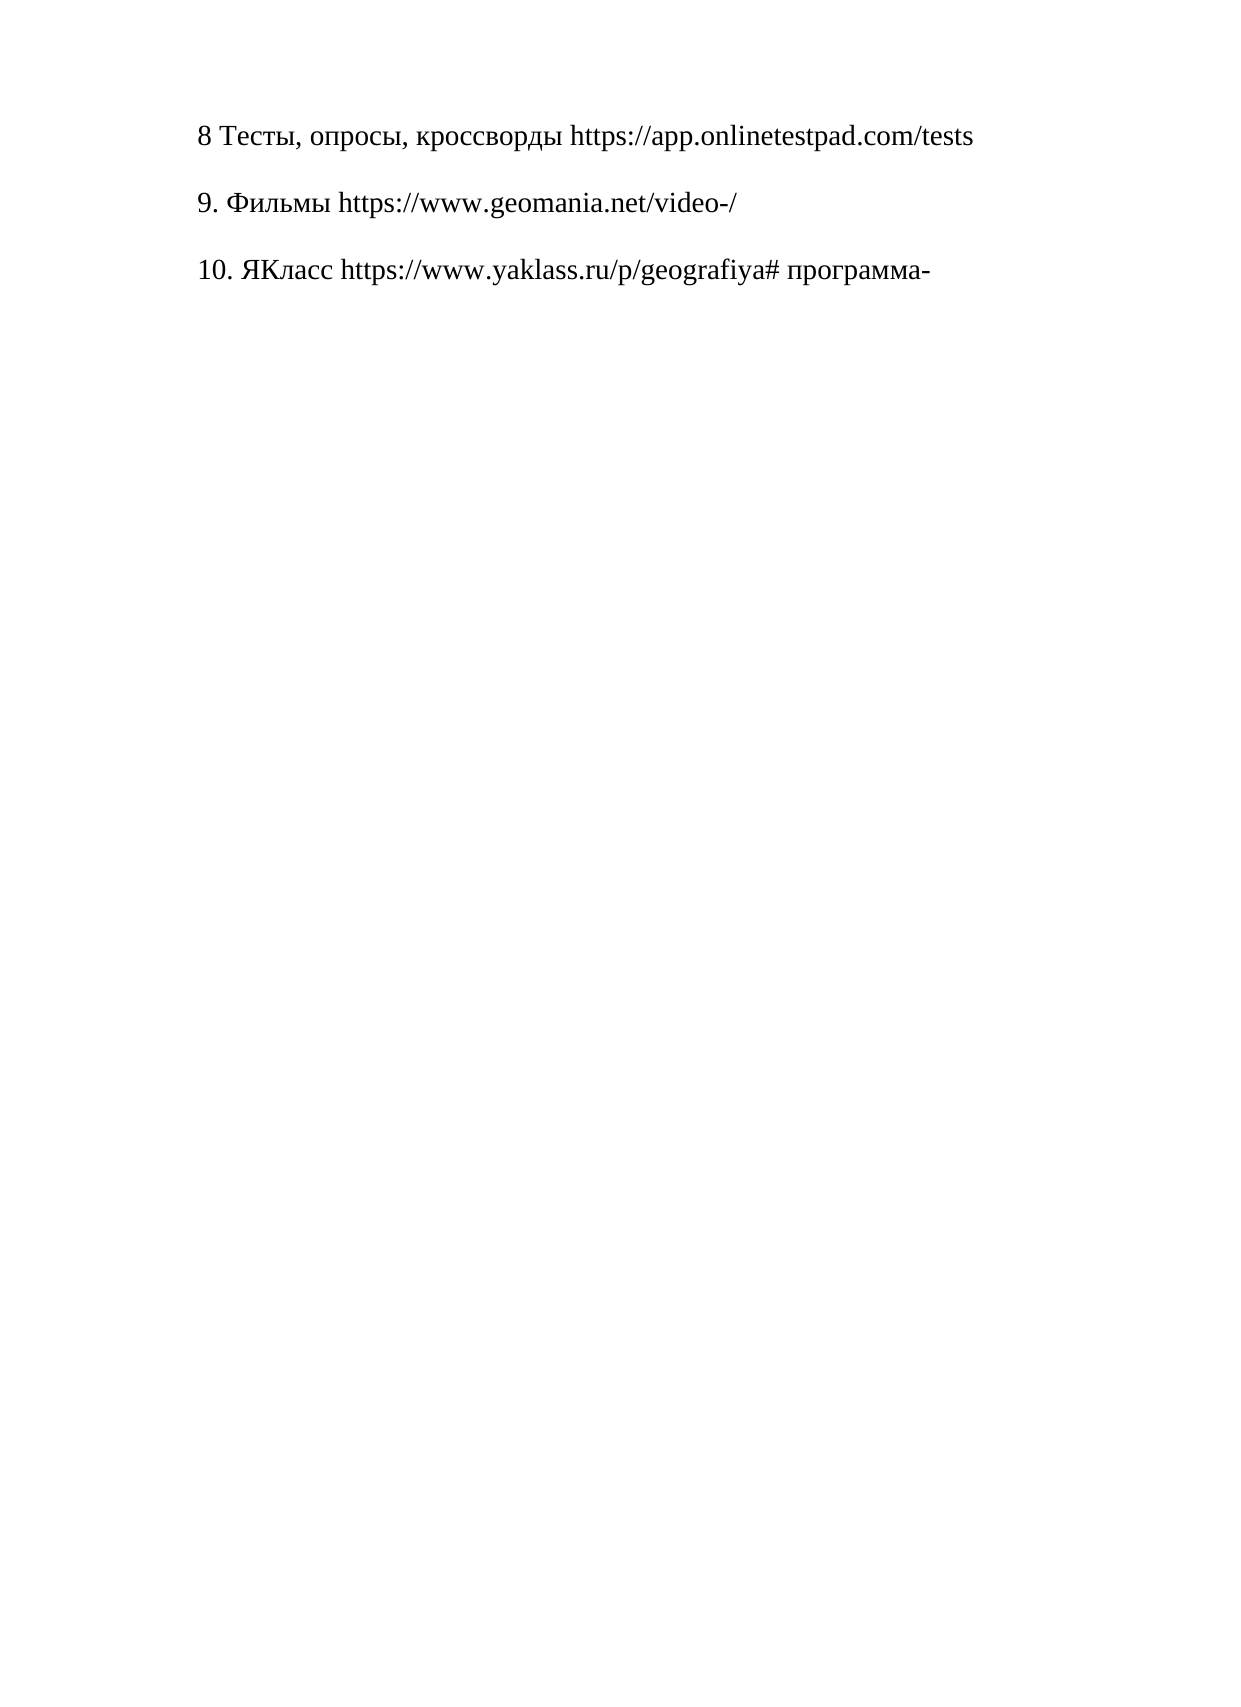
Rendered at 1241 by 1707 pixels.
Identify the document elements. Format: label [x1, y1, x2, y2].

text [190, 118, 1152, 424]
